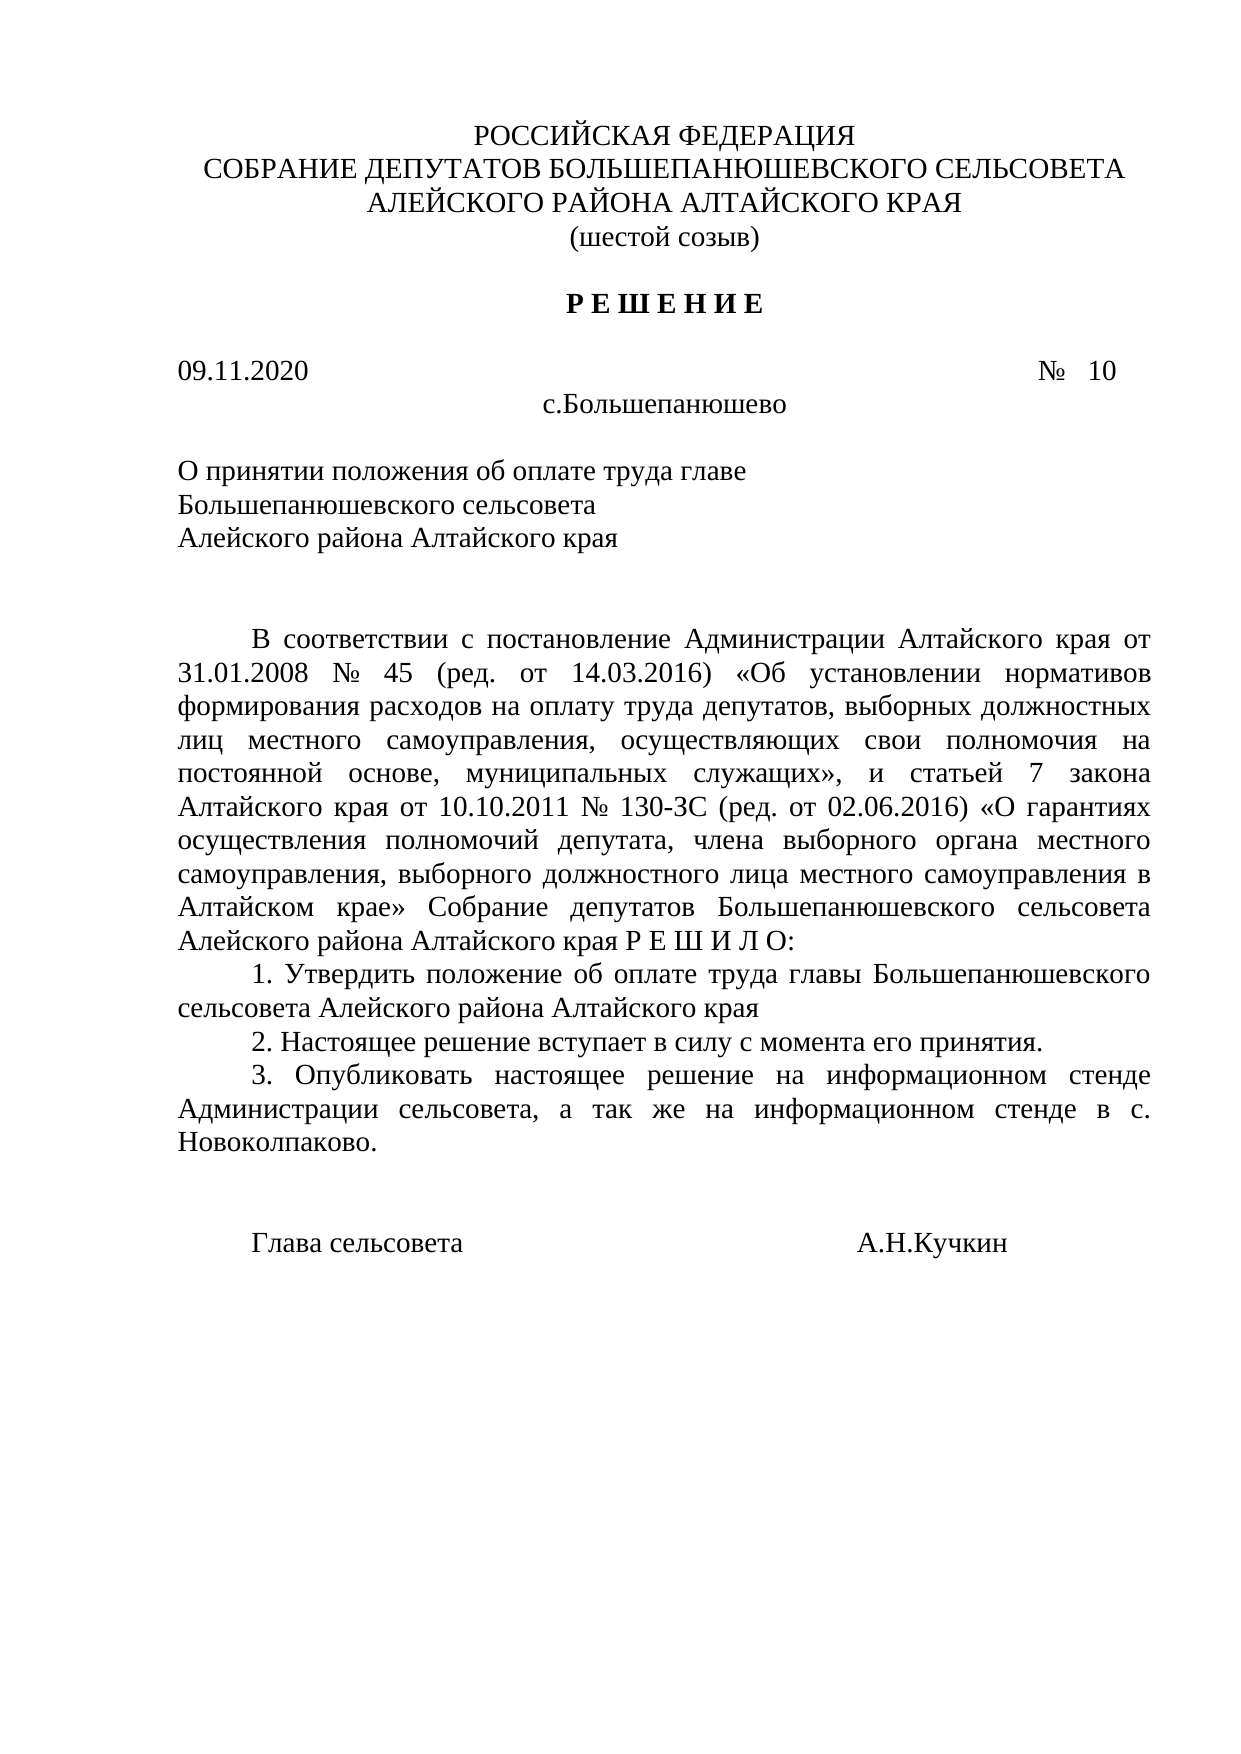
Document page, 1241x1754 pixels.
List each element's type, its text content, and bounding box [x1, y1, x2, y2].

text Большепанюшевского сельсовета [177, 487, 1152, 521]
text РОССИЙСКАЯ ФЕДЕРАЦИЯ [177, 118, 1152, 152]
text Глава сельсовета А.Н.Кучкин [177, 1225, 1152, 1258]
text с.Большепанюшево [177, 386, 1152, 420]
text Р Е Ш Е Н И Е [177, 286, 1152, 319]
text О принятии положения об оплате труда главе [177, 453, 1152, 487]
text (шестой созыв) [177, 219, 1152, 252]
text В соответствии с постановление Администрации Алтайского края от 31.01.2008 № 45 (ред. от 14.03.2016) «Об установлении нормативов формирования расходов на оплату труда депутатов, выборных должностных лиц местного самоуправления, осуществляющих свои полномочия на постоянной основе, муниципальных служащих», и статьей 7 закона Алтайского края от 10.10.2011 № 130-ЗС (ред. от 02.06.2016) «О гарантиях осуществления полномочий депутата, члена выборного органа местного самоуправления, выборного должностного лица местного самоуправления в Алтайском крае» Собрание депутатов Большепанюшевского сельсовета Алейского района Алтайского края Р Е Ш И Л О: [177, 621, 1152, 957]
text 3. Опубликовать настоящее решение на информационном стенде Администрации сельсовета, а так же на информационном стенде в с. Новоколпаково. [177, 1057, 1152, 1158]
text 2. Настоящее решение вступает в силу с момента его принятия. [177, 1024, 1152, 1057]
text СОБРАНИЕ ДЕПУТАТОВ БОЛЬШЕПАНЮШЕВСКОГО СЕЛЬСОВЕТА [177, 152, 1152, 185]
text 09.11.2020 № 10 [177, 353, 1152, 386]
text 1. Утвердить положение об оплате труда главы Большепанюшевского сельсовета Алейского района Алтайского края [177, 957, 1152, 1024]
text Алейского района Алтайского края [177, 521, 1152, 554]
text АЛЕЙСКОГО РАЙОНА АЛТАЙСКОГО КРАЯ [177, 185, 1152, 219]
